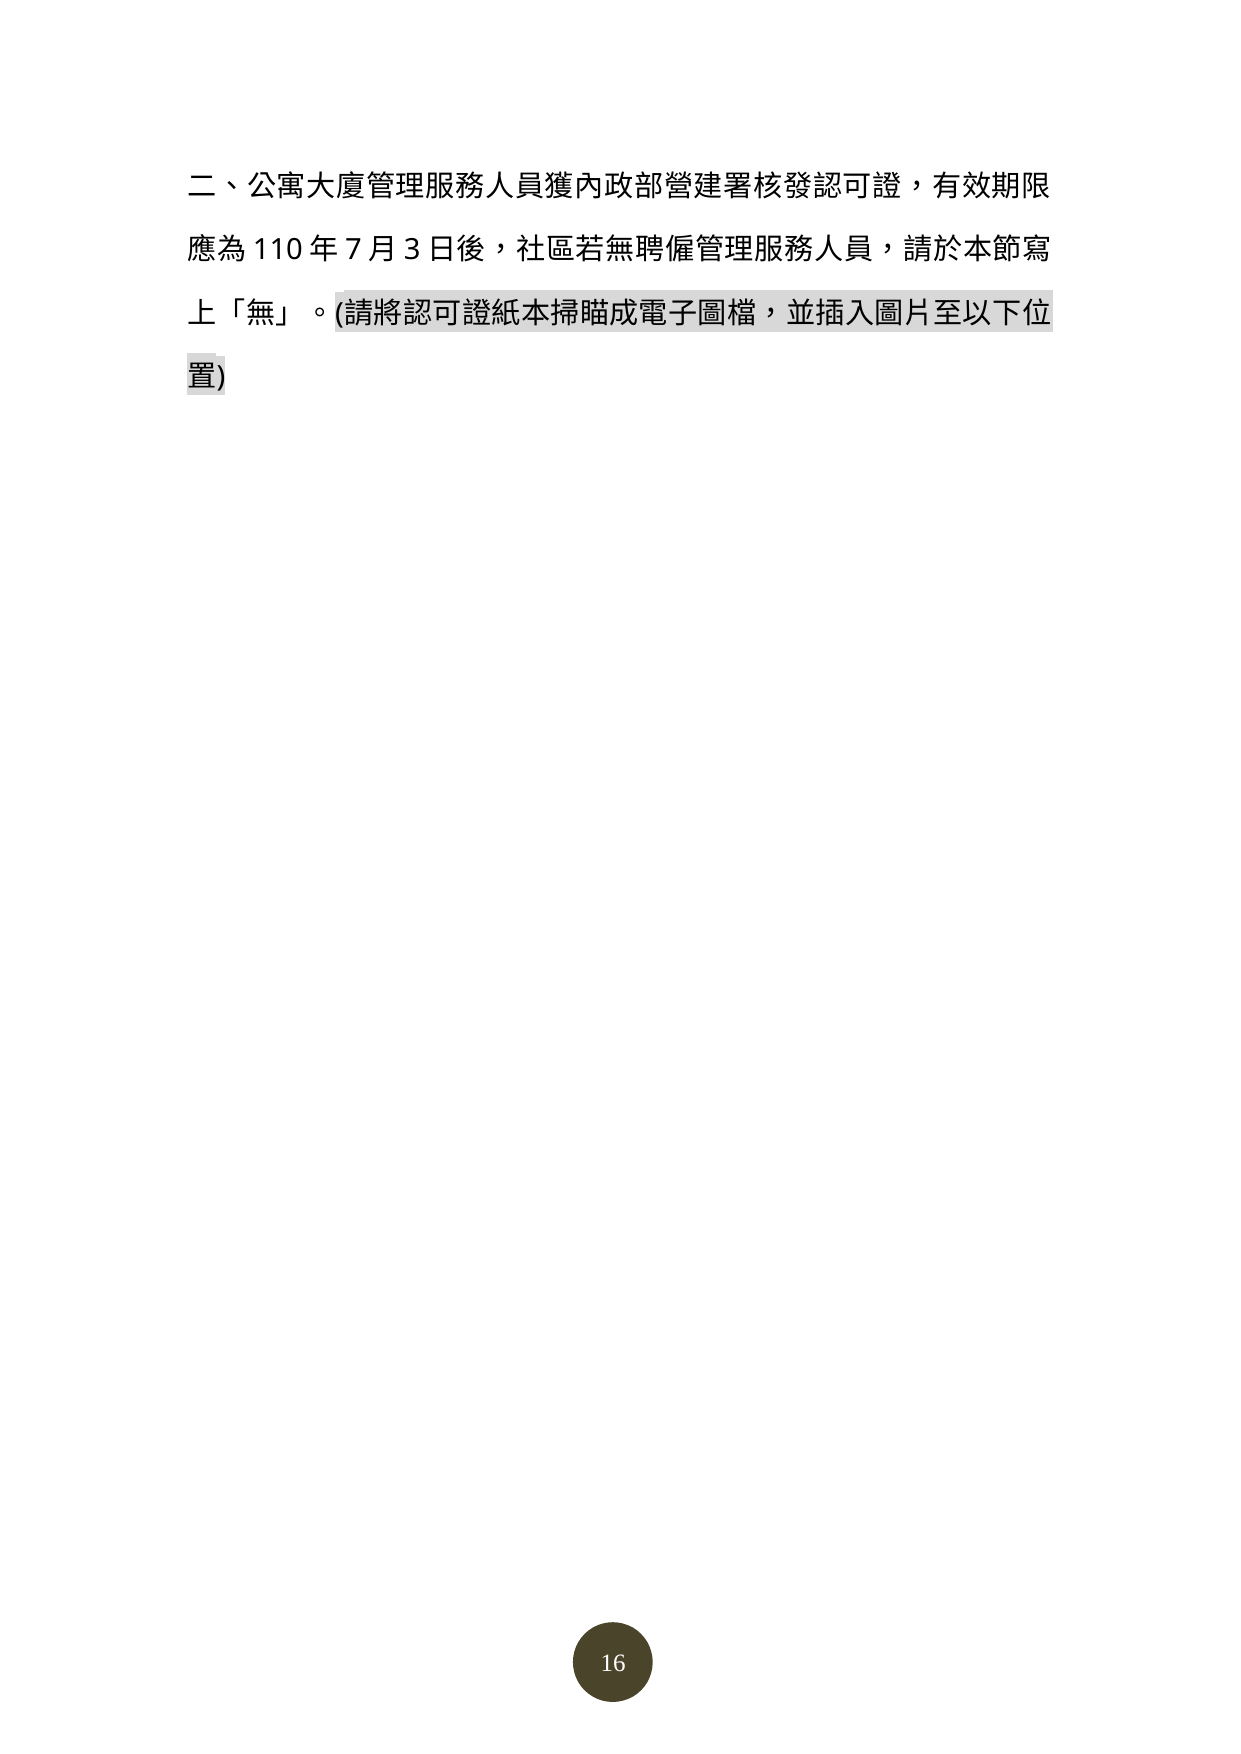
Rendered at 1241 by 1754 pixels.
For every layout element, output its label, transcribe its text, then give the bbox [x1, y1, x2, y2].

text 二、公寓大廈管理服務人員獲內政部營建署核發認可證，有效期限應為110年7月3日後，社區若無聘僱管理服務人員，請於本節寫上「無」。(請將認可證紙本掃瞄成電子圖檔，並插入圖片至以下位置) [187, 162, 1053, 395]
